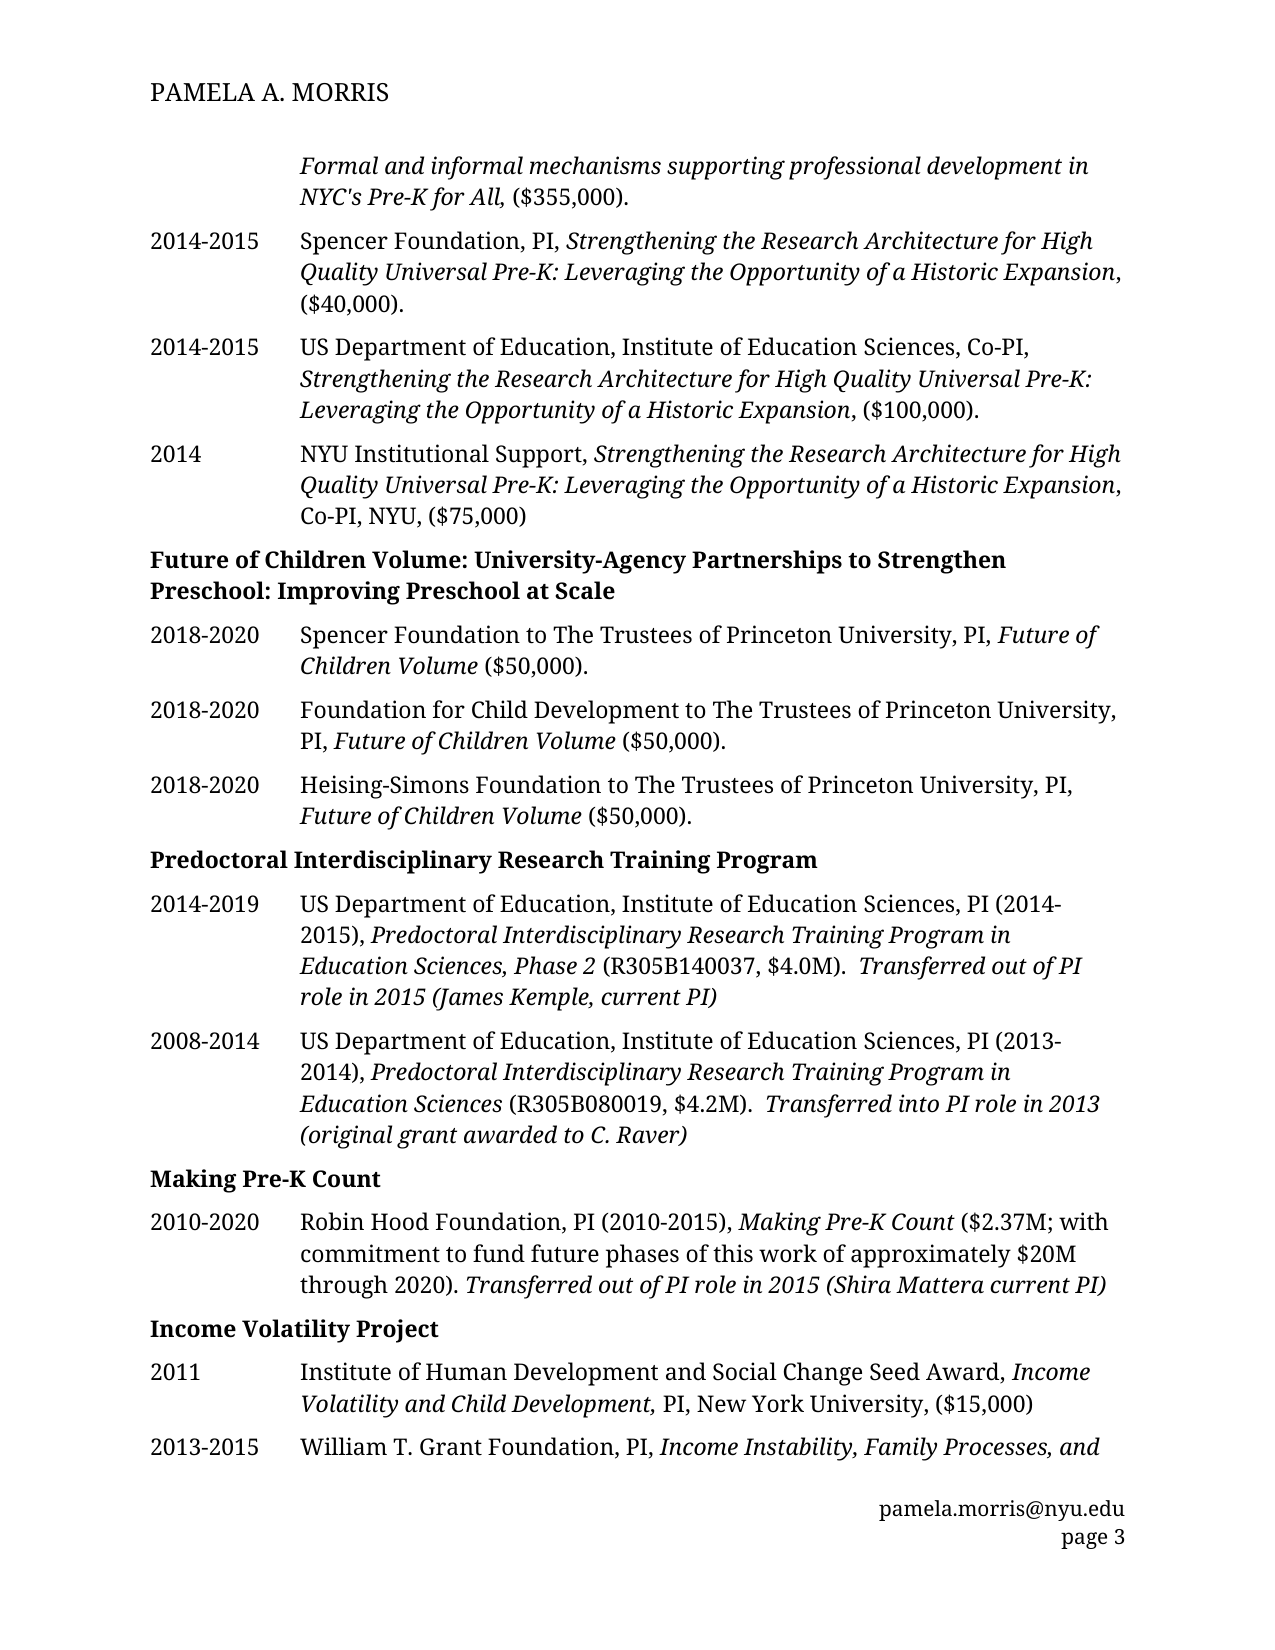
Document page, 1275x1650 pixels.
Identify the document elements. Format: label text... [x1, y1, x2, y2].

text 2010-2020 Robin Hood Foundation, PI (2010-2015), Making Pre-K Count ($2.37M; with commitment to fund future phases of this work of approximately $20M through 2020). Transferred out of PI role in 2015 (Shira Mattera current PI) [150, 1206, 1125, 1300]
text 2018-2020 Heising-Simons Foundation to The Trustees of Princeton University, PI, Future of Children Volume ($50,000). [150, 769, 1125, 831]
text 2014-2015 Spencer Foundation, PI, Strengthening the Research Architecture for High Quality Universal Pre-K: Leveraging the Opportunity of a Historic Expansion, ($40,000). [150, 225, 1125, 319]
text Making Pre-K Count [150, 1162, 1125, 1194]
text 2014-2019 US Department of Education, Institute of Education Sciences, PI (2014-2015), Predoctoral Interdisciplinary Research Training Program in Education Sciences, Phase 2 (R305B140037, $4.0M). Transferred out of PI role in 2015 (James Kemple, current PI) [150, 887, 1125, 1012]
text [150, 1431, 1125, 1462]
text Income Volatility Project [150, 1312, 1125, 1344]
text 2018-2020 Spencer Foundation to The Trustees of Princeton University, PI, Future of Children Volume ($50,000). [150, 619, 1125, 681]
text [150, 150, 1125, 212]
text 2014-2015 US Department of Education, Institute of Education Sciences, Co-PI, Strengthening the Research Architecture for High Quality Universal Pre-K: Leveraging the Opportunity of a Historic Expansion, ($100,000). [150, 331, 1125, 425]
text 2018-2020 Foundation for Child Development to The Trustees of Princeton University, PI, Future of Children Volume ($50,000). [150, 694, 1125, 756]
text Predoctoral Interdisciplinary Research Training Program [150, 844, 1125, 875]
text 2008-2014 US Department of Education, Institute of Education Sciences, PI (2013-2014), Predoctoral Interdisciplinary Research Training Program in Education Sciences (R305B080019, $4.2M). Transferred into PI role in 2013 (original grant awarded to C. Raver) [150, 1025, 1125, 1150]
text Future of Children Volume: University-Agency Partnerships to Strengthen Preschool: Improving Preschool at Scale [150, 544, 1125, 606]
text 2014 NYU Institutional Support, Strengthening the Research Architecture for High Quality Universal Pre-K: Leveraging the Opportunity of a Historic Expansion, Co-PI, NYU, ($75,000) [150, 437, 1125, 531]
text 2011 Institute of Human Development and Social Change Seed Award, Income Volatility and Child Development, PI, New York University, ($15,000) [150, 1356, 1125, 1419]
